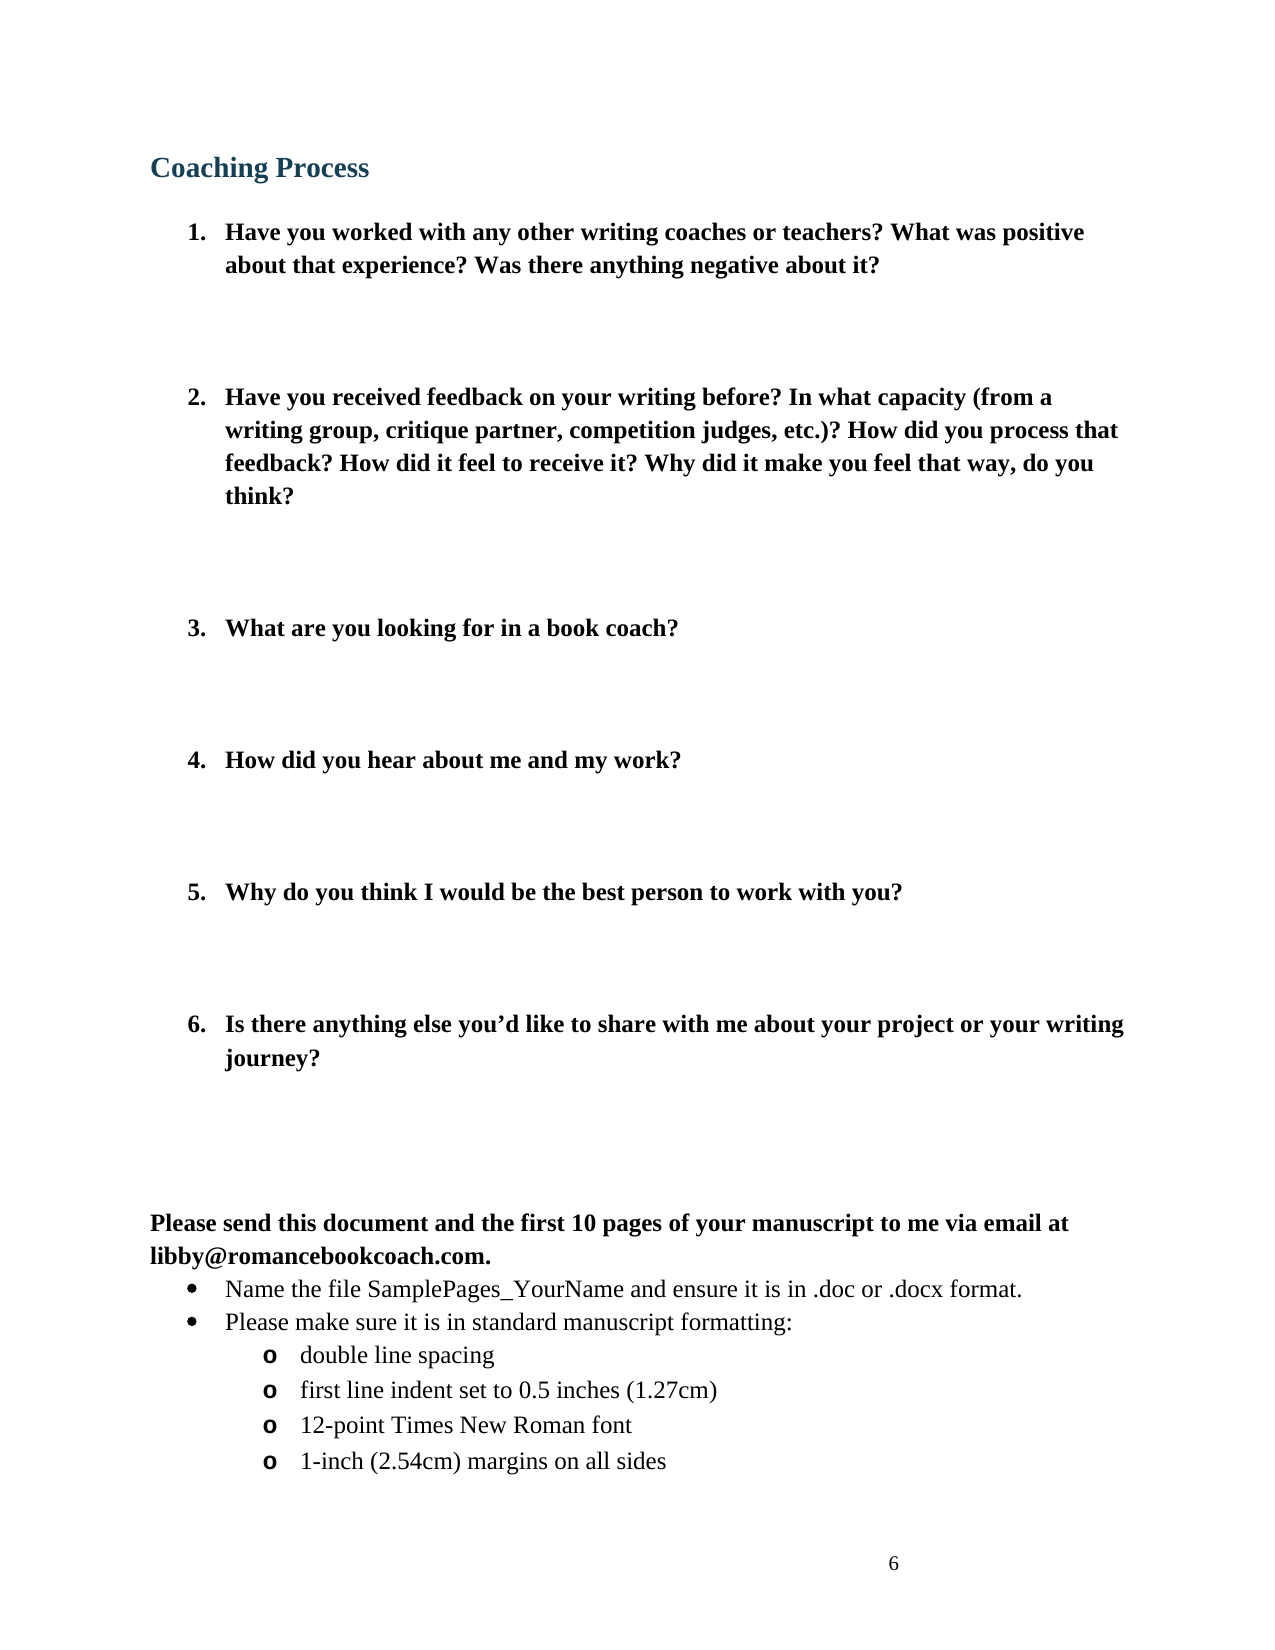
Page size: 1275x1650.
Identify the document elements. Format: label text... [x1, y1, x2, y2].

list What are you looking for in a book coach? [187, 613, 1125, 642]
list Why do you think I would be the best person to work with you? [187, 877, 1125, 906]
list 12-point Times New Roman font [262, 1411, 1125, 1441]
list Name the file SamplePages_YourName and ensure it is in .doc or .docx format. [187, 1274, 1125, 1302]
list 1-inch (2.54cm) margins on all sides [262, 1446, 1125, 1477]
text Please send this document and the first 10 pages of your manuscript to me via email at libby@romancebookcoach.com. [150, 1208, 1125, 1269]
list first line indent set to 0.5 inches (1.27cm) [262, 1375, 1125, 1406]
list double line spacing [262, 1340, 1125, 1371]
text Coaching Process [150, 150, 1125, 183]
list How did you hear about me and my work? [187, 745, 1125, 774]
list Have you received feedback on your writing before? In what capacity (from a writing group, critique partner, competition judges, etc.)? How did you process that feedback? How did it feel to receive it? Why did it make you feel that way, do you think? [187, 382, 1125, 510]
list Please make sure it is in standard manuscript formatting: [187, 1307, 1125, 1336]
list Have you worked with any other writing coaches or teachers? What was positive about that experience? Was there anything negative about it? [187, 217, 1125, 279]
list Is there anything else you’d like to share with me about your project or your writing journey? [187, 1009, 1125, 1071]
